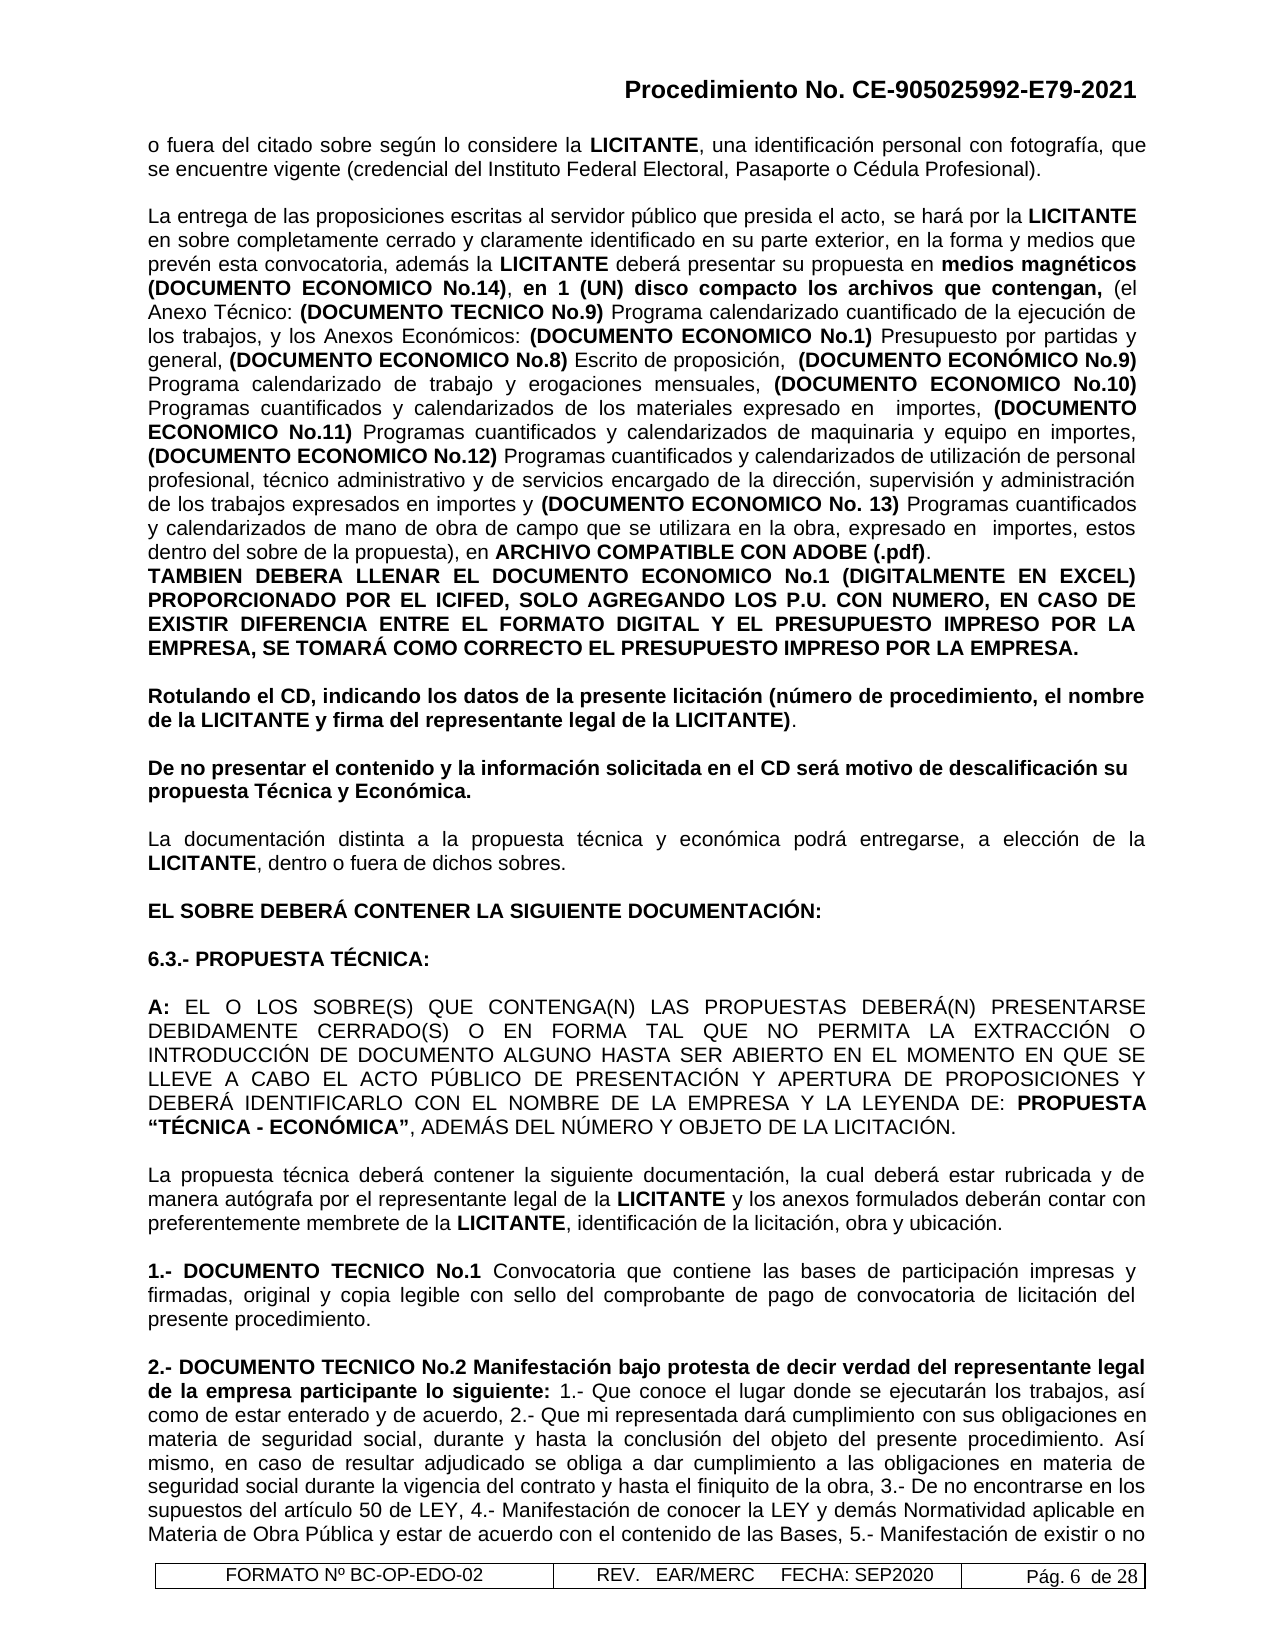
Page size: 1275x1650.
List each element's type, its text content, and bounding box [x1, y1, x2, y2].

text 6.3.- PROPUESTA TÉCNICA: [148, 947, 1137, 971]
text EL SOBRE DEBERÁ CONTENER LA SIGUIENTE DOCUMENTACIÓN: [148, 899, 1147, 923]
text TAMBIEN DEBERA LLENAR EL DOCUMENTO ECONOMICO No.1 (DIGITALMENTE EN EXCEL) PROPORCIONADO POR EL ICIFED, SOLO AGREGANDO LOS P.U. CON NUMERO, EN CASO DE EXISTIR DIFERENCIA ENTRE EL FORMATO DIGITAL Y EL PRESUPUESTO IMPRESO POR LA EMPRESA, SE TOMARÁ COMO CORRECTO EL PRESUPUESTO IMPRESO POR LA EMPRESA. [148, 564, 1137, 659]
text La documentación distinta a la propuesta técnica y económica podrá entregarse, a elección de la LICITANTE, dentro o fuera de dichos sobres. [148, 827, 1147, 875]
text La propuesta técnica deberá contener la siguiente documentación, la cual deberá estar rubricada y de manera autógrafa por el representante legal de la LICITANTE y los anexos formulados deberán contar con preferentemente membrete de la LICITANTE, identificación de la licitación, obra y ubicación. [148, 1163, 1147, 1235]
text Rotulando el CD, indicando los datos de la presente licitación (número de procedimiento, el nombre de la LICITANTE y firma del representante legal de la LICITANTE). [148, 683, 1147, 731]
text La entrega de las proposiciones escritas al servidor público que presida el acto, se hará por la LICITANTE en sobre completamente cerrado y claramente identificado en su parte exterior, en la forma y medios que prevén esta convocatoria, además la LICITANTE deberá presentar su propuesta en medios magnéticos (DOCUMENTO ECONOMICO No.14), en 1 (UN) disco compacto los archivos que contengan, (el Anexo Técnico: (DOCUMENTO TECNICO No.9) Programa calendarizado cuantificado de la ejecución de los trabajos, y los Anexos Económicos: (DOCUMENTO ECONOMICO No.1) Presupuesto por partidas y general, (DOCUMENTO ECONOMICO No.8) Escrito de proposición, (DOCUMENTO ECONÓMICO No.9) Programa calendarizado de trabajo y erogaciones mensuales, (DOCUMENTO ECONOMICO No.10) Programas cuantificados y calendarizados de los materiales expresado en importes, (DOCUMENTO ECONOMICO No.11) Programas cuantificados y calendarizados de maquinaria y equipo en importes, (DOCUMENTO ECONOMICO No.12) Programas cuantificados y calendarizados de utilización de personal profesional, técnico administrativo y de servicios encargado de la dirección, supervisión y administración de los trabajos expresados en importes y (DOCUMENTO ECONOMICO No. 13) Programas cuantificados y calendarizados de mano de obra de campo que se utilizara en la obra, expresado en importes, estos dentro del sobre de la propuesta), en ARCHIVO COMPATIBLE CON ADOBE (.pdf). [148, 204, 1137, 564]
text A: EL O LOS SOBRE(S) QUE CONTENGA(N) LAS PROPUESTAS DEBERÁ(N) PRESENTARSE DEBIDAMENTE CERRADO(S) O EN FORMA TAL QUE NO PERMITA LA EXTRACCIÓN O INTRODUCCIÓN DE DOCUMENTO ALGUNO HASTA SER ABIERTO EN EL MOMENTO EN QUE SE LLEVE A CABO EL ACTO PÚBLICO DE PRESENTACIÓN Y APERTURA DE PROPOSICIONES Y DEBERÁ IDENTIFICARLO CON EL NOMBRE DE LA EMPRESA Y LA LEYENDA DE: PROPUESTA “TÉCNICA - ECONÓMICA”, ADEMÁS DEL NÚMERO Y OBJETO DE LA LICITACIÓN. [148, 995, 1147, 1139]
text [148, 1354, 1147, 1546]
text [148, 132, 1147, 180]
text 1.- DOCUMENTO TECNICO No.1 Convocatoria que contiene las bases de participación impresas y firmadas, original y copia legible con sello del comprobante de pago de convocatoria de licitación del presente procedimiento. [148, 1259, 1137, 1331]
text De no presentar el contenido y la información solicitada en el CD será motivo de descalificación su propuesta Técnica y Económica. [148, 755, 1137, 803]
